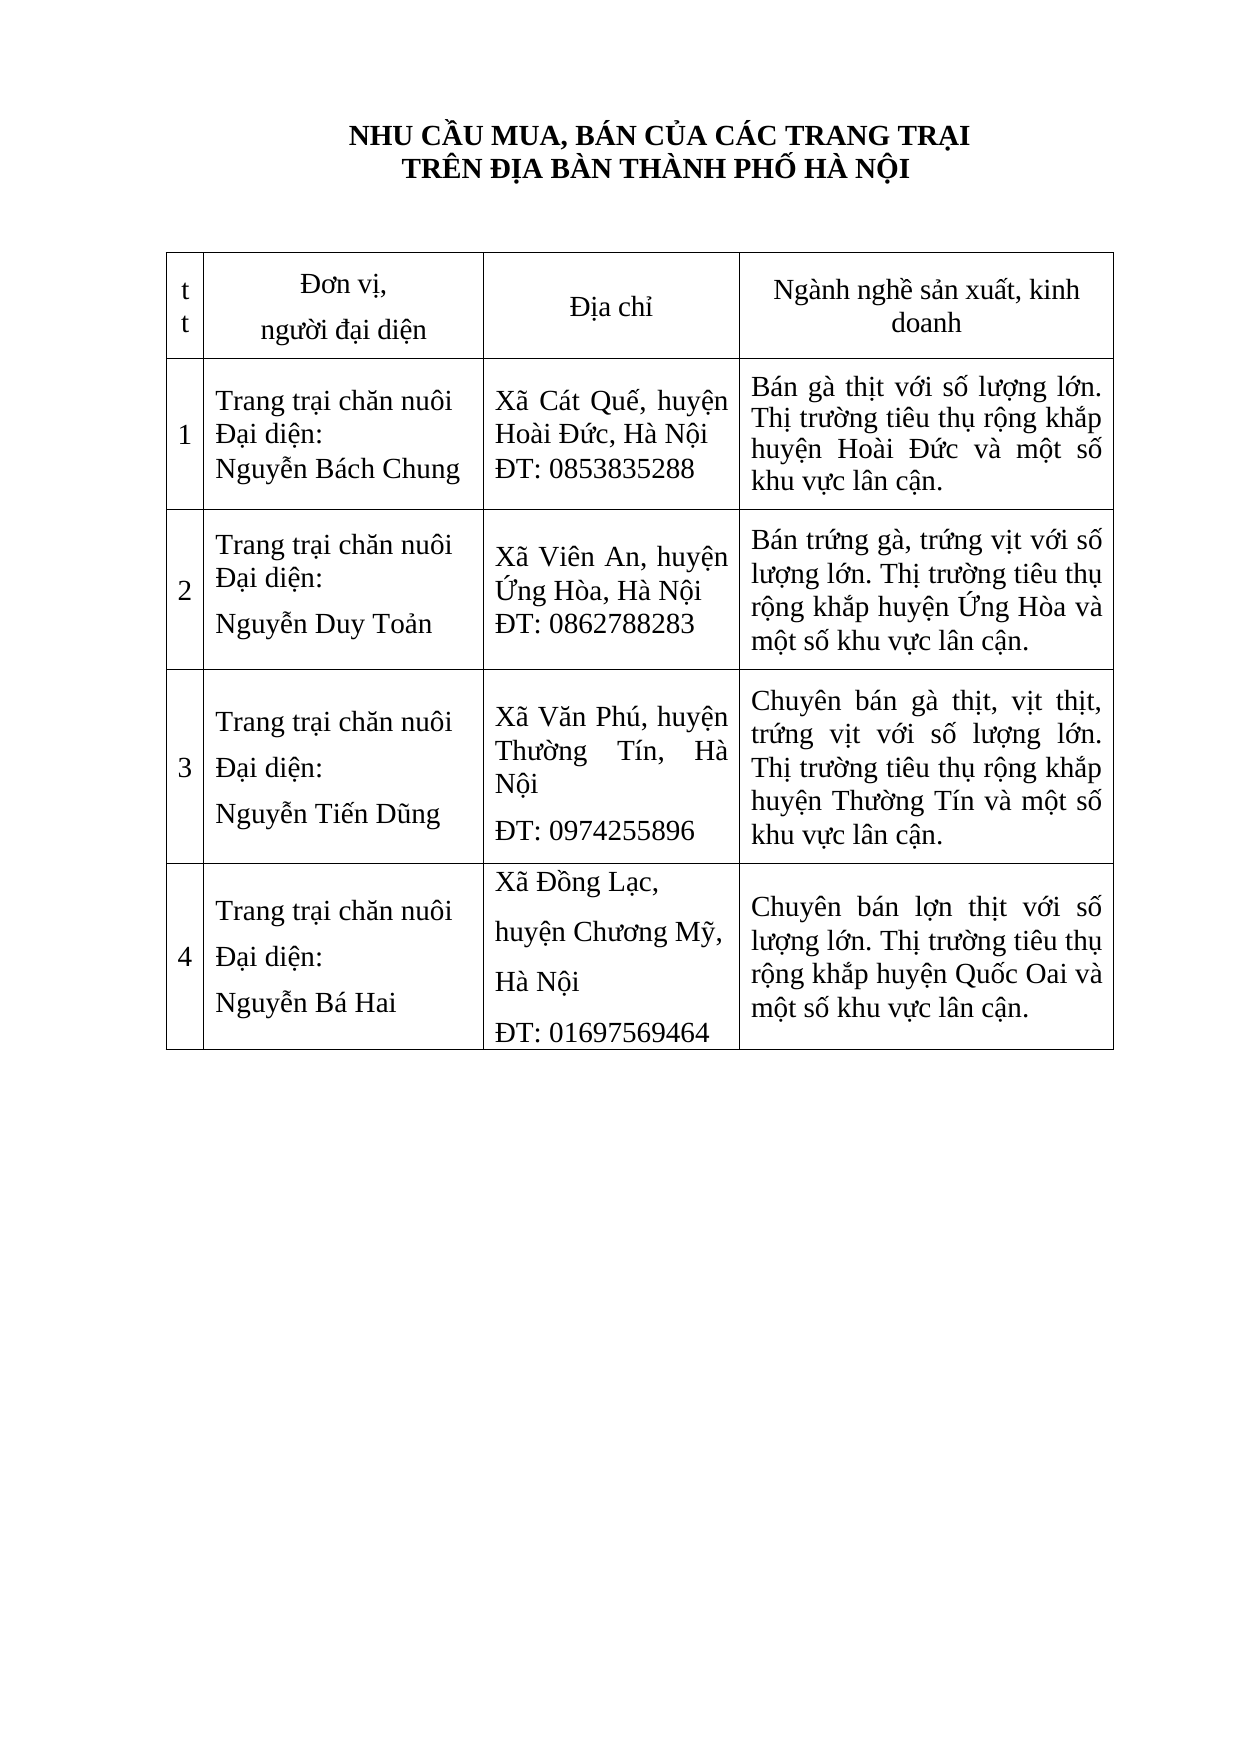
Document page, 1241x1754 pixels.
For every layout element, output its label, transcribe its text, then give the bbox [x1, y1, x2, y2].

table_cell Xã Văn Phú, huyện Thường Tín, Hà Nội ĐT: 0974255896 [484, 670, 739, 863]
table_cell Xã Đồng Lạc, huyện Chương Mỹ, Hà Nội ĐT: 01697569464 [484, 864, 739, 1048]
table_header tt [167, 253, 203, 358]
table_cell Bán gà thịt với số lượng lớn. Thị trường tiêu thụ rộng khắp huyện Hoài Đức và một số khu vực lân cận. [740, 359, 1113, 509]
table_cell Trang trại chăn nuôi Đại diện: Nguyễn Bách Chung [204, 359, 483, 509]
table_cell 4 [167, 864, 203, 1048]
table_cell Xã Cát Quế, huyện Hoài Đức, Hà Nội ĐT: 0853835288 [484, 359, 739, 509]
table_cell 1 [167, 359, 203, 509]
table_cell Trang trại chăn nuôi Đại diện: Nguyễn Bá Hai [204, 864, 483, 1048]
table_header Địa chỉ [484, 253, 739, 358]
table_cell Chuyên bán gà thịt, vịt thịt, trứng vịt với số lượng lớn. Thị trường tiêu thụ rộng khắp huyện Thường Tín và một số khu vực lân cận. [740, 670, 1113, 863]
text NHU CẦU MUA, BÁN CỦA CÁC TRANG TRẠI [177, 118, 1134, 152]
text TRÊN ĐỊA BÀN THÀNH PHỐ HÀ NỘI [177, 152, 1134, 185]
table_header Đơn vị, người đại diện [204, 253, 483, 358]
table_cell Xã Viên An, huyện Ứng Hòa, Hà Nội ĐT: 0862788283 [484, 510, 739, 669]
table_cell Bán trứng gà, trứng vịt với số lượng lớn. Thị trường tiêu thụ rộng khắp huyện Ứng Hòa và một số khu vực lân cận. [740, 510, 1113, 669]
table_header Ngành nghề sản xuất, kinh doanh [740, 253, 1113, 358]
table_cell Trang trại chăn nuôi Đại diện: Nguyễn Tiến Dũng [204, 670, 483, 863]
table_cell Chuyên bán lợn thịt với số lượng lớn. Thị trường tiêu thụ rộng khắp huyện Quốc Oai và một số khu vực lân cận. [740, 864, 1113, 1048]
table_cell 2 [167, 510, 203, 669]
table_cell Trang trại chăn nuôi Đại diện: Nguyễn Duy Toản [204, 510, 483, 669]
table_cell 3 [167, 670, 203, 863]
